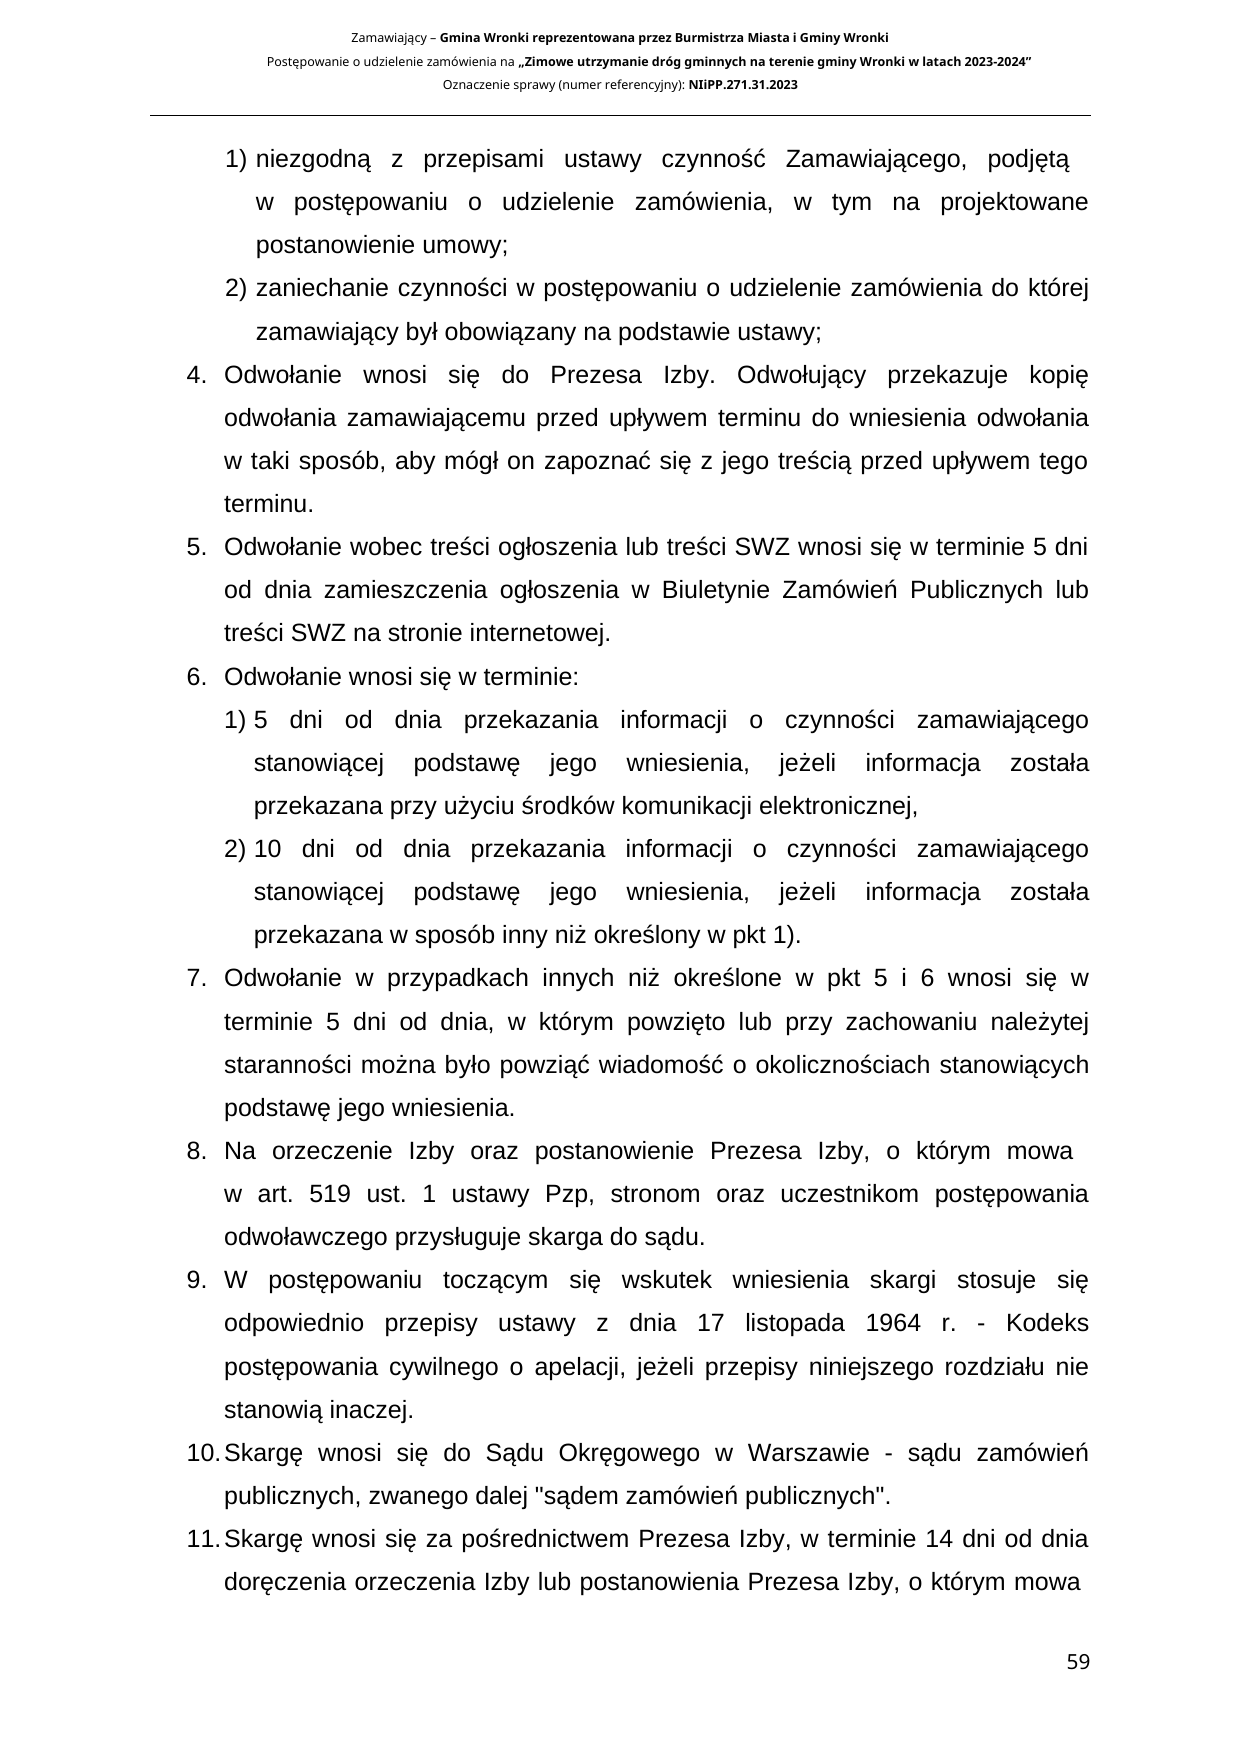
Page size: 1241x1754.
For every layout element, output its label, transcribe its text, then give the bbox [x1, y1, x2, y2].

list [186, 1524, 1090, 1596]
list Odwołanie w przypadkach innych niż określone w pkt 5 i 6 wnosi się w terminie 5 dni od dnia, w którym powzięto lub przy zachowaniu należytej staranności można było powziąć wiadomość o okolicznościach stanowiących podstawę jego wniesienia. [186, 963, 1090, 1122]
text 1) niezgodną z przepisami ustawy czynność Zamawiającego, podjętą w postępowaniu o udzielenie zamówienia, w tym na projektowane postanowienie umowy; [225, 144, 1090, 259]
list Na orzeczenie Izby oraz postanowienie Prezesa Izby, o którym mowa w art. 519 ust. 1 ustawy Pzp, stronom oraz uczestnikom postępowania odwoławczego przysługuje skarga do sądu. [186, 1136, 1090, 1251]
text 2) 10 dni od dnia przekazania informacji o czynności zamawiającego stanowiącej podstawę jego wniesienia, jeżeli informacja została przekazana w sposób inny niż określony w pkt 1). [224, 834, 1090, 949]
list Odwołanie wobec treści ogłoszenia lub treści SWZ wnosi się w terminie 5 dni od dnia zamieszczenia ogłoszenia w Biuletynie Zamówień Publicznych lub treści SWZ na stronie internetowej. [186, 532, 1090, 647]
list Odwołanie wnosi się do Prezesa Izby. Odwołujący przekazuje kopię odwołania zamawiającemu przed upływem terminu do wniesienia odwołania w taki sposób, aby mógł on zapoznać się z jego treścią przed upływem tego terminu. [186, 360, 1090, 518]
list W postępowaniu toczącym się wskutek wniesienia skargi stosuje się odpowiednio przepisy ustawy z dnia 17 listopada 1964 r. - Kodeks postępowania cywilnego o apelacji, jeżeli przepisy niniejszego rozdziału nie stanowią inaczej. [186, 1265, 1090, 1423]
list Skargę wnosi się do Sądu Okręgowego w Warszawie - sądu zamówień publicznych, zwanego dalej "sądem zamówień publicznych". [186, 1438, 1090, 1510]
text 1) 5 dni od dnia przekazania informacji o czynności zamawiającego stanowiącej podstawę jego wniesienia, jeżeli informacja została przekazana przy użyciu środków komunikacji elektronicznej, [224, 705, 1090, 820]
list Odwołanie wnosi się w terminie: [186, 662, 1090, 690]
text 2) zaniechanie czynności w postępowaniu o udzielenie zamówienia do której zamawiający był obowiązany na podstawie ustawy; [225, 273, 1090, 345]
